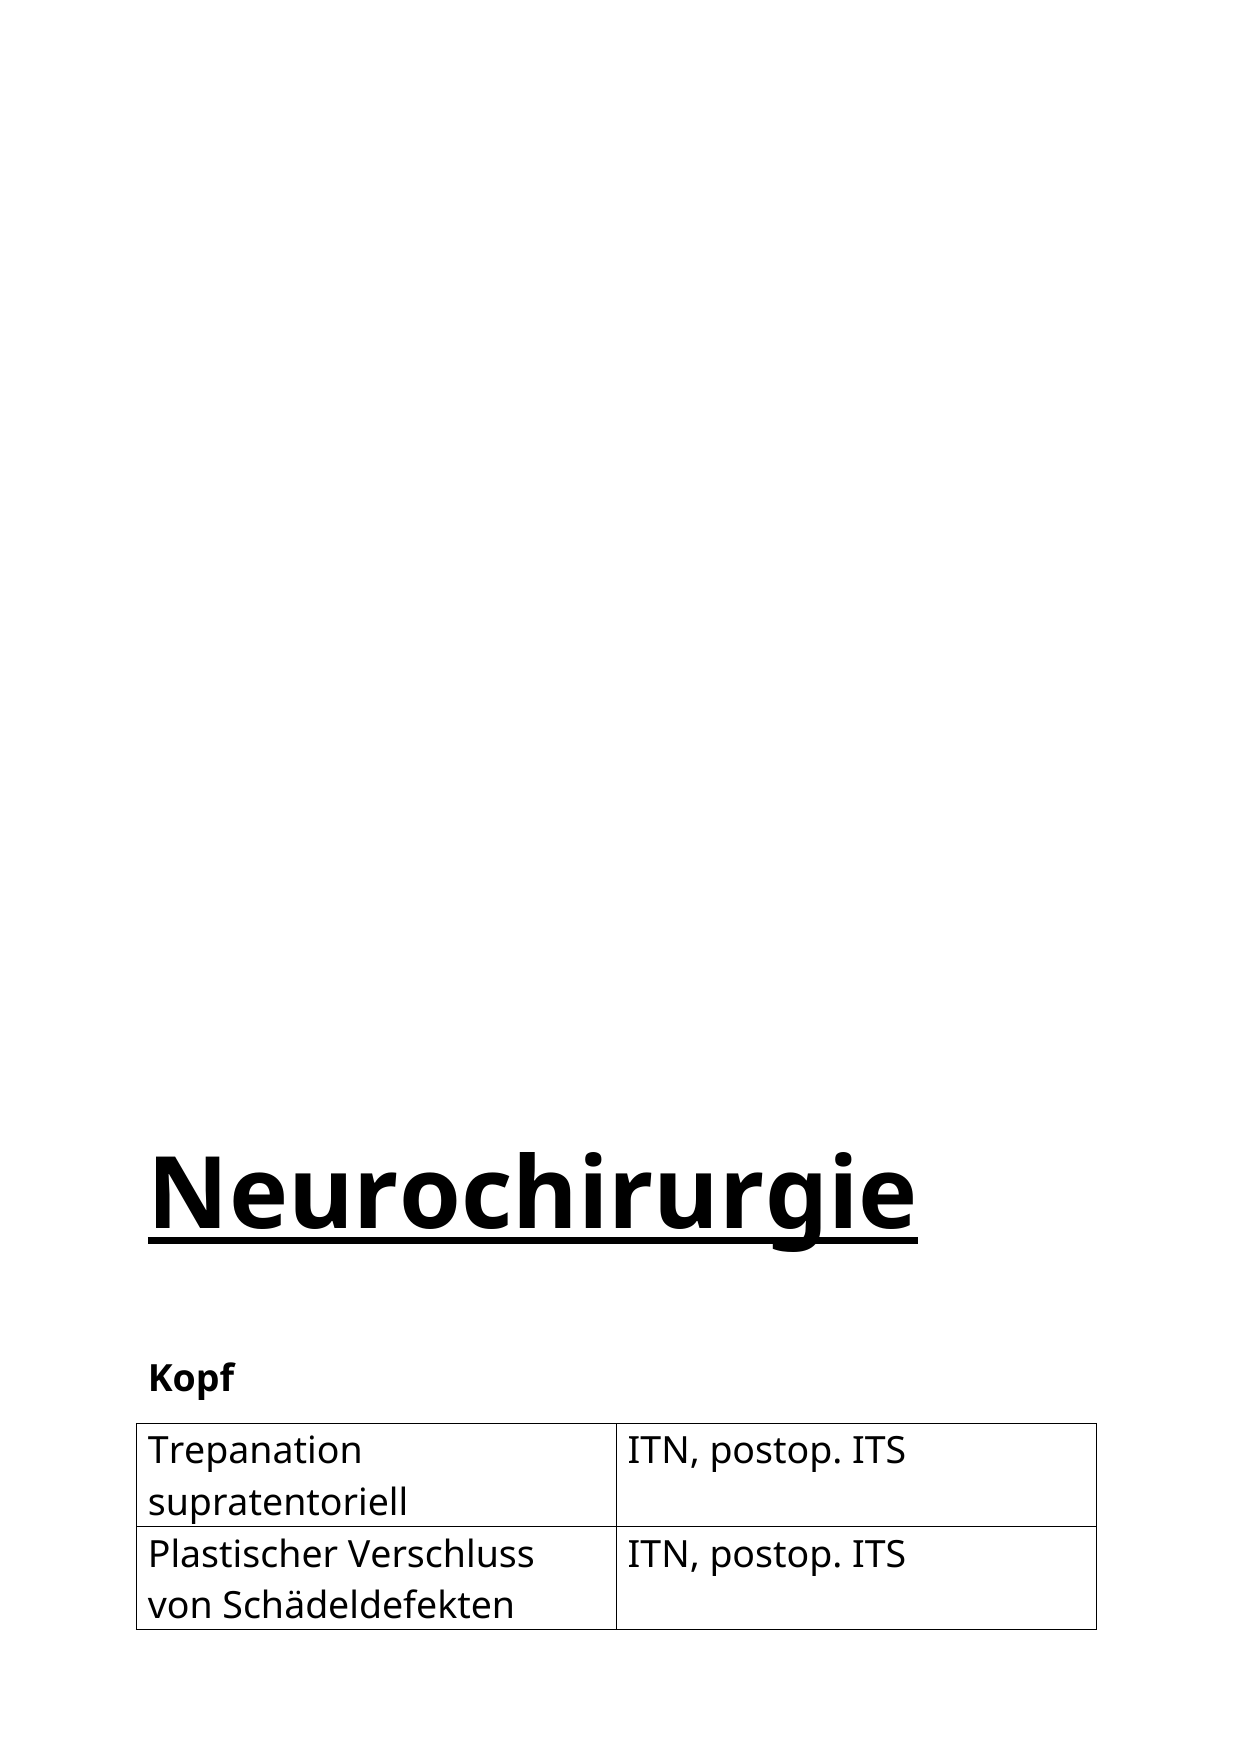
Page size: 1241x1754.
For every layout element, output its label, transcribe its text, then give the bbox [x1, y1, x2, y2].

text Kopf [148, 1351, 1093, 1402]
table_cell Plastischer Verschluss von Schädeldefekten [137, 1527, 616, 1629]
table_header Trepanation supratentoriell [137, 1424, 616, 1526]
text Neurochirurgie [148, 1122, 1093, 1258]
table_cell ITN, postop. ITS [617, 1527, 1096, 1629]
table_header ITN, postop. ITS [617, 1424, 1096, 1526]
